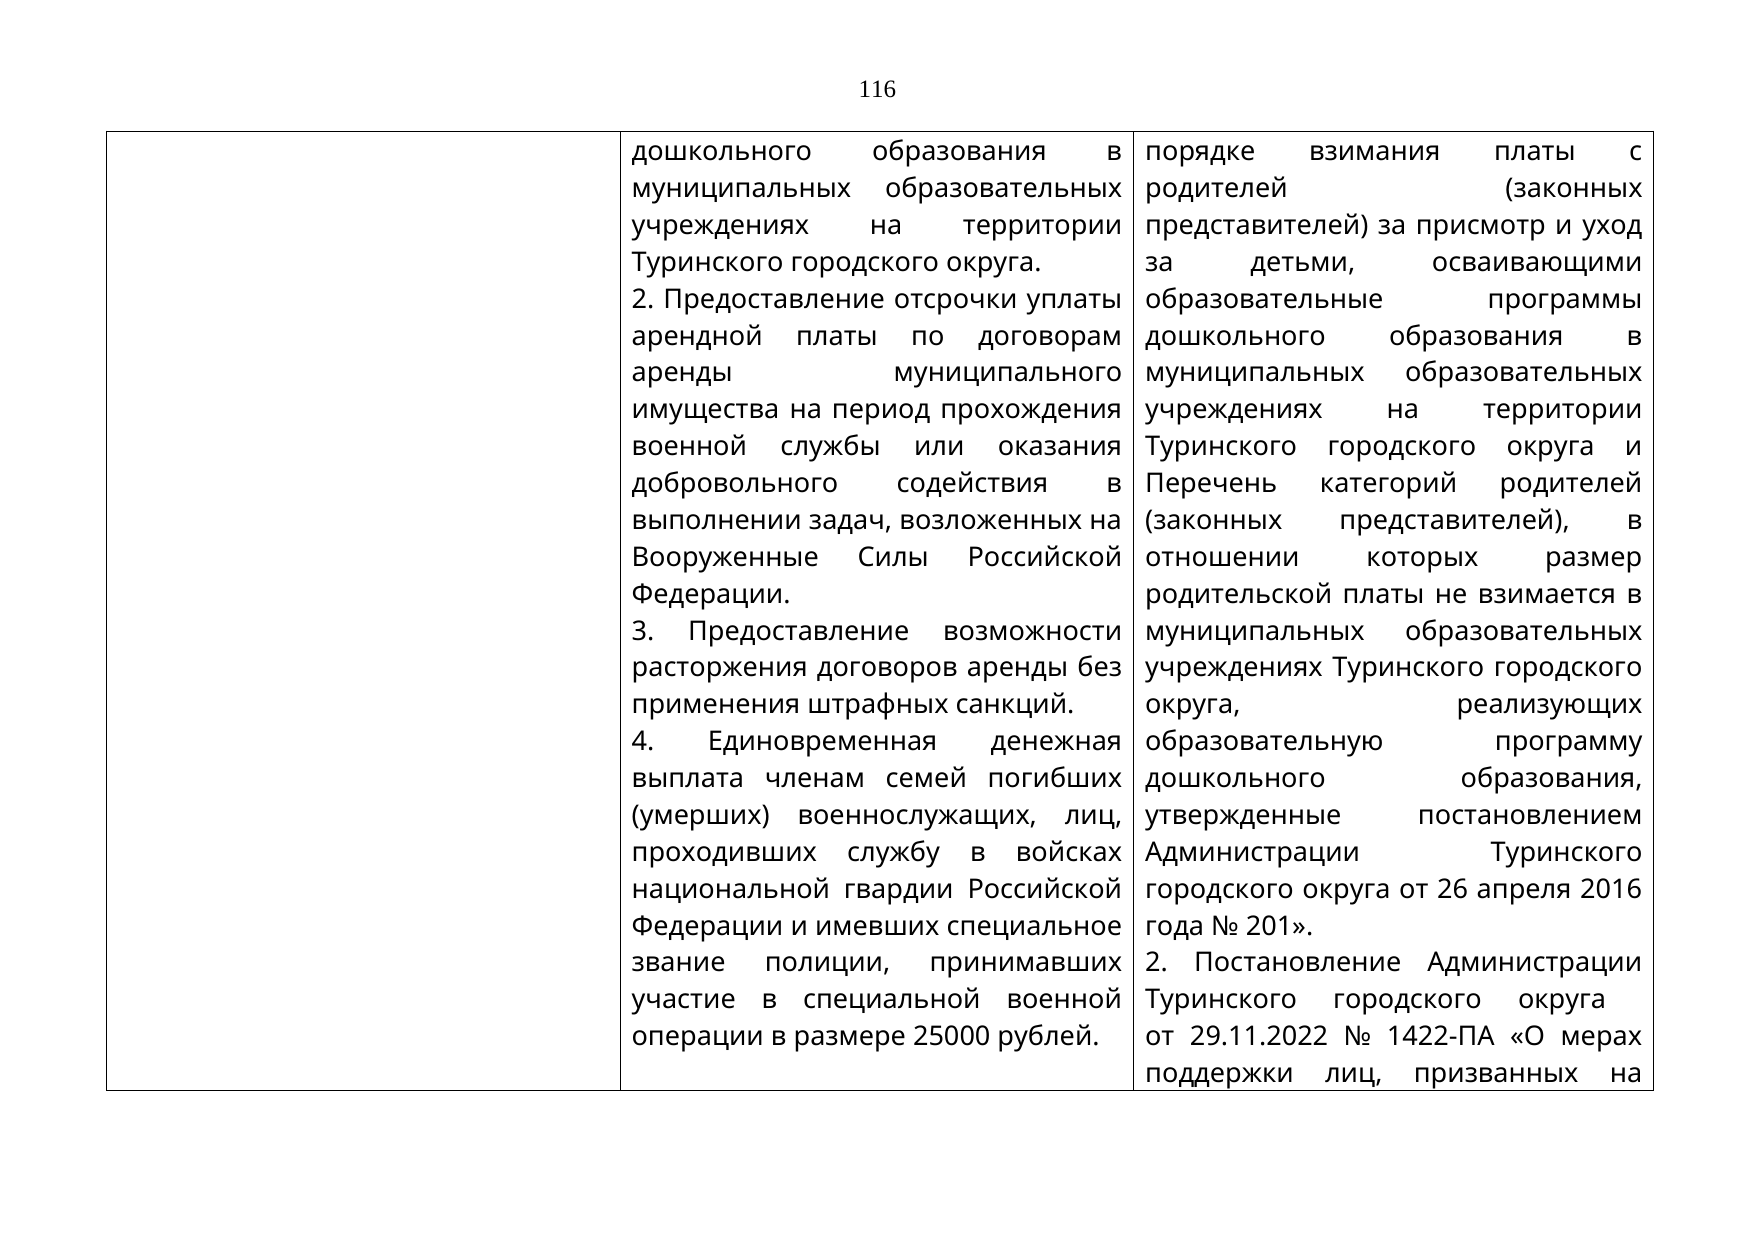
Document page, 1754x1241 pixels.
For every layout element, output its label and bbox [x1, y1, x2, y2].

table_cell [1134, 132, 1653, 1090]
table_cell [621, 132, 1133, 1090]
table_cell [107, 132, 620, 1090]
